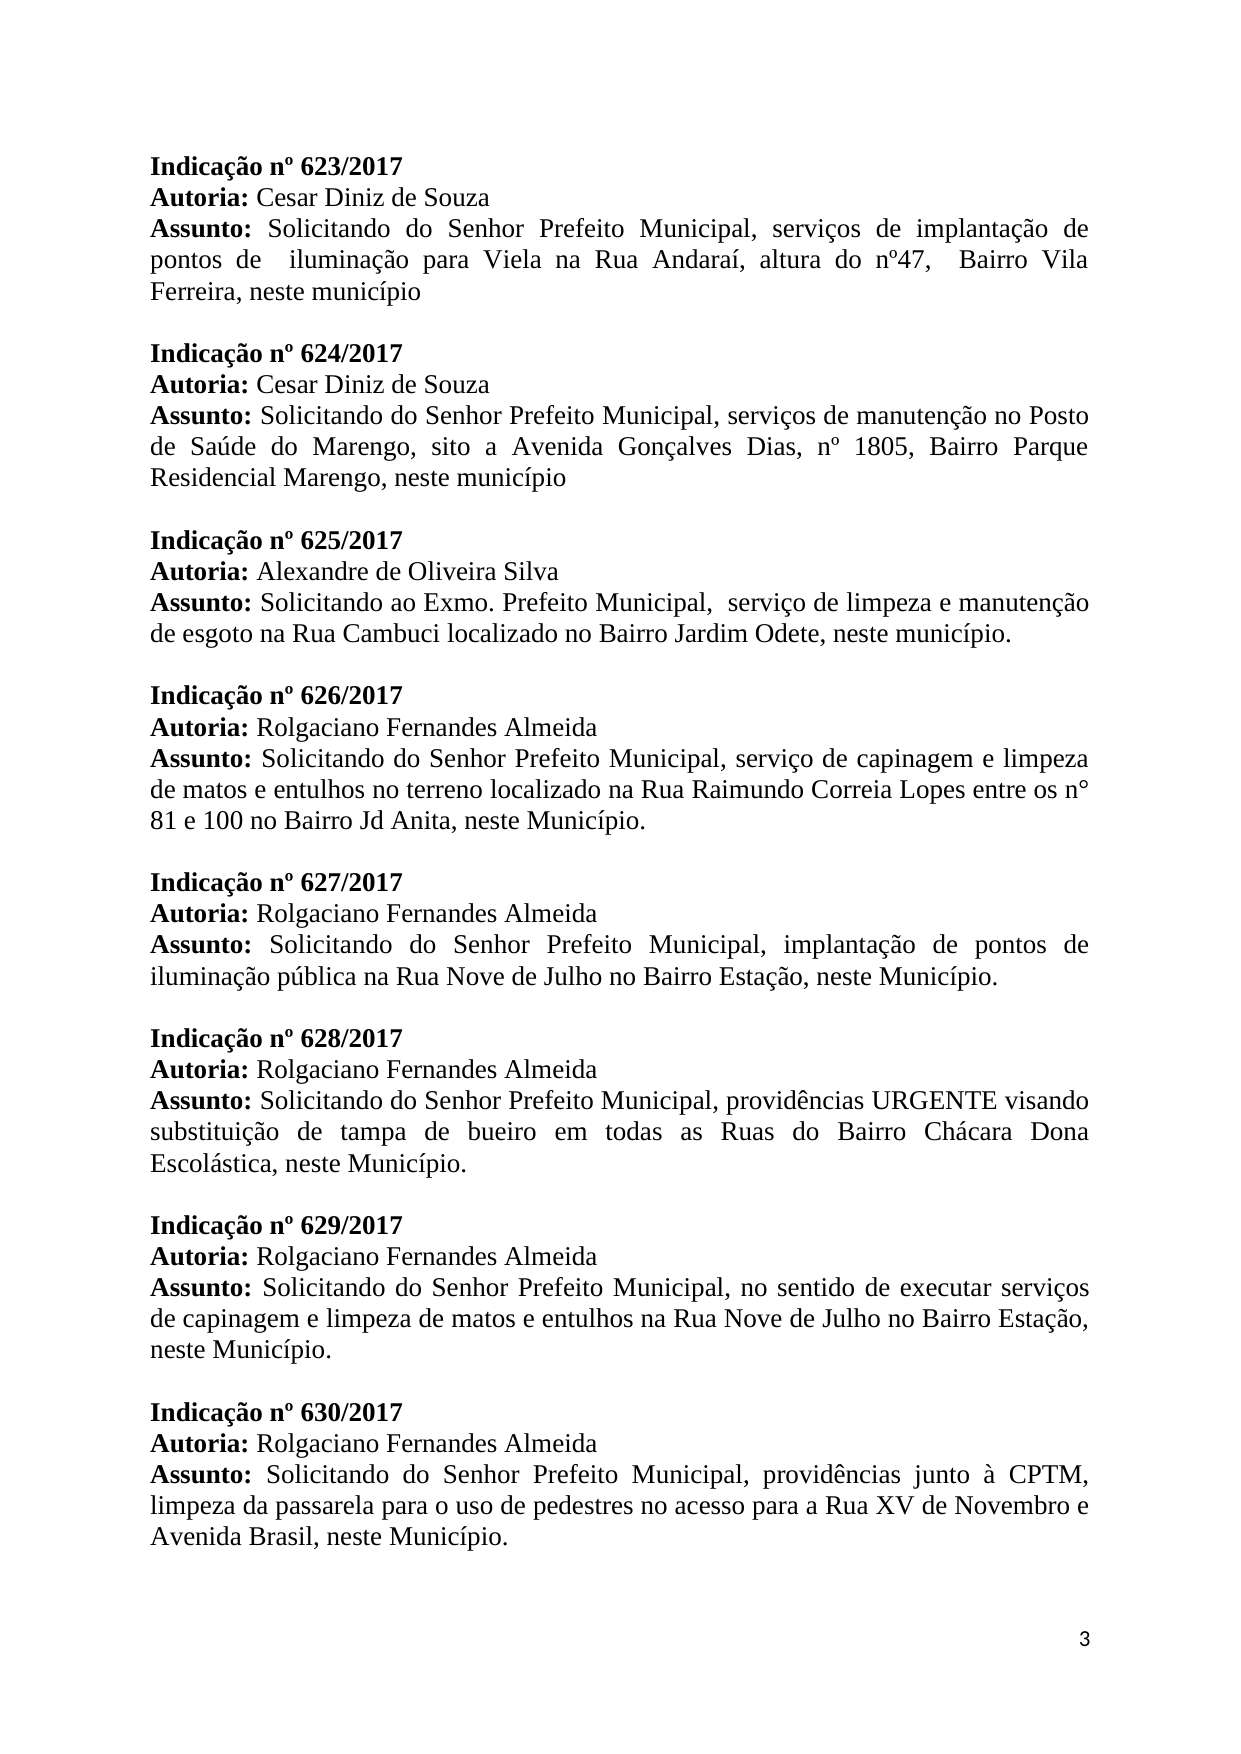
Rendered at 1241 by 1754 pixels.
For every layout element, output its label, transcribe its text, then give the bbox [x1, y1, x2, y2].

text Assunto: Solicitando do Senhor Prefeito Municipal, serviços de manutenção no Posto de Saúde do Marengo, sito a Avenida Gonçalves Dias, nº 1805, Bairro Parque Residencial Marengo, neste município [150, 399, 1090, 493]
text Assunto: Solicitando ao Exmo. Prefeito Municipal, serviço de limpeza e manutenção de esgoto na Rua Cambuci localizado no Bairro Jardim Odete, neste município. [150, 586, 1090, 648]
text Assunto: Solicitando do Senhor Prefeito Municipal, implantação de pontos de iluminação pública na Rua Nove de Julho no Bairro Estação, neste Município. [150, 929, 1090, 991]
text Autoria: Rolgaciano Fernandes Almeida [150, 1240, 1090, 1271]
text Autoria: Rolgaciano Fernandes Almeida [150, 897, 1090, 929]
text Indicação nº 624/2017 [150, 337, 1090, 368]
text Indicação nº 626/2017 [150, 679, 1090, 711]
text Assunto: Solicitando do Senhor Prefeito Municipal, providências URGENTE visando substituição de tampa de bueiro em todas as Ruas do Bairro Chácara Dona Escolástica, neste Município. [150, 1084, 1090, 1178]
text Autoria: Rolgaciano Fernandes Almeida [150, 1427, 1090, 1458]
text Indicação nº 630/2017 [150, 1396, 1090, 1427]
text Autoria: Cesar Diniz de Souza [150, 368, 1090, 399]
text Assunto: Solicitando do Senhor Prefeito Municipal, serviço de capinagem e limpeza de matos e entulhos no terreno localizado na Rua Raimundo Correia Lopes entre os n° 81 e 100 no Bairro Jd Anita, neste Município. [150, 742, 1090, 835]
text Assunto: Solicitando do Senhor Prefeito Municipal, no sentido de executar serviços de capinagem e limpeza de matos e entulhos na Rua Nove de Julho no Bairro Estação, neste Município. [150, 1271, 1090, 1365]
text Autoria: Rolgaciano Fernandes Almeida [150, 711, 1090, 742]
text Autoria: Cesar Diniz de Souza [150, 181, 1090, 212]
text Autoria: Alexandre de Oliveira Silva [150, 555, 1090, 586]
text Indicação nº 629/2017 [150, 1209, 1090, 1240]
text Indicação nº 627/2017 [150, 866, 1090, 897]
text Indicação nº 625/2017 [150, 524, 1090, 555]
text Indicação nº 628/2017 [150, 1022, 1090, 1053]
text Assunto: Solicitando do Senhor Prefeito Municipal, serviços de implantação de pontos de iluminação para Viela na Rua Andaraí, altura do nº47, Bairro Vila Ferreira, neste município [150, 212, 1090, 306]
text Indicação nº 623/2017 [150, 150, 1090, 181]
text Assunto: Solicitando do Senhor Prefeito Municipal, providências junto à CPTM, limpeza da passarela para o uso de pedestres no acesso para a Rua XV de Novembro e Avenida Brasil, neste Município. [150, 1458, 1090, 1552]
text Autoria: Rolgaciano Fernandes Almeida [150, 1053, 1090, 1084]
